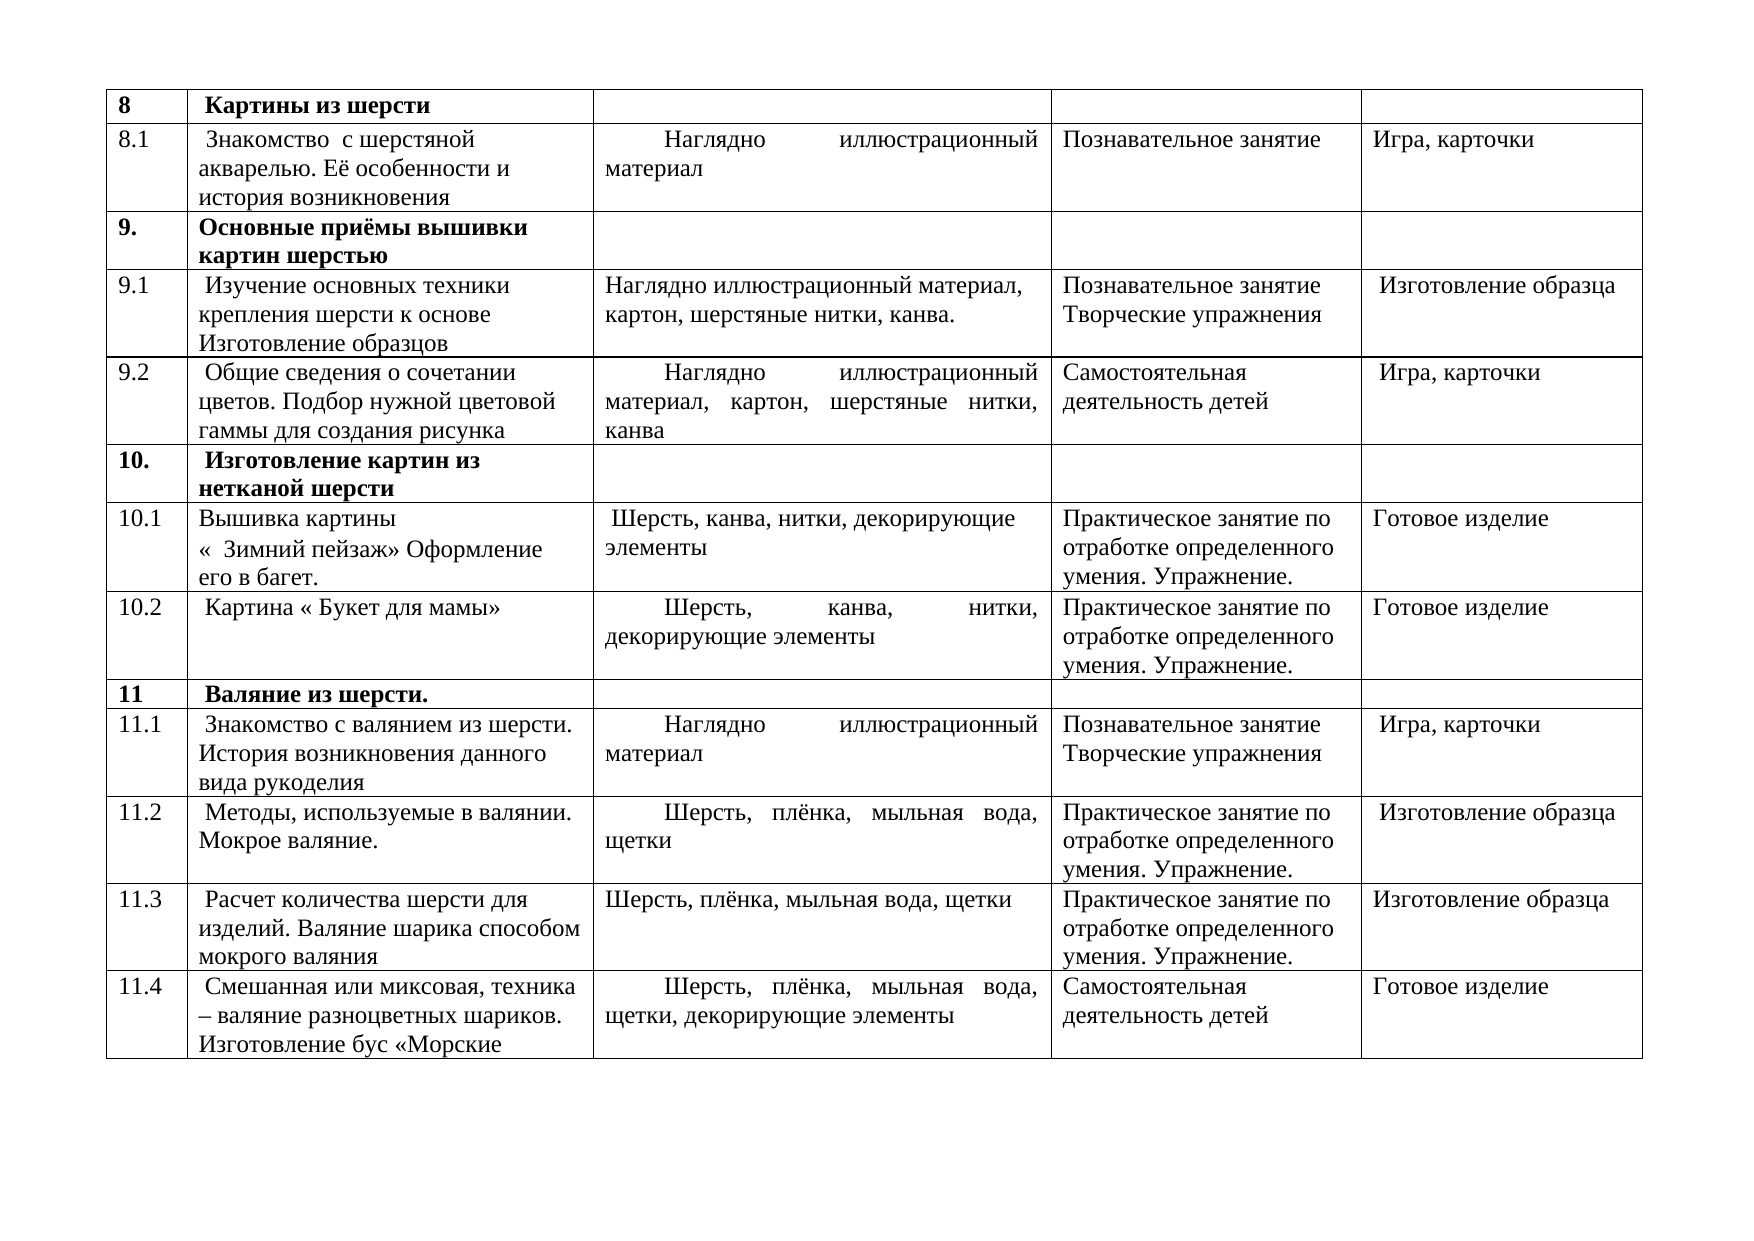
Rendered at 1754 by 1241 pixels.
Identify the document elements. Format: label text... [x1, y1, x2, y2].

table_cell 8.1 [107, 124, 187, 211]
table_cell Познавательное занятие [1052, 124, 1361, 211]
table_cell Готовое изделие [1362, 592, 1642, 678]
table_cell Самостоятельная деятельность детей [1052, 358, 1361, 444]
table_cell Изучение основных техники крепления шерсти к основе Изготовление образцов [188, 270, 593, 356]
table_cell Валяние из шерсти. [188, 680, 593, 708]
table_cell Вышивка картины « Зимний пейзаж» Оформление его в багет. [188, 503, 593, 591]
table_cell Наглядно иллюстрационный материал, картон, шерстяные нитки, канва. [594, 270, 1051, 356]
table_cell [1362, 90, 1642, 123]
table_cell 10. [107, 445, 187, 502]
table_cell Шерсть, плёнка, мыльная вода, щетки [594, 797, 1051, 883]
table_cell Смешанная или миксовая, техника – валяние разноцветных шариков. Изготовление бус «Морские находки» [502, 971, 593, 1057]
table_cell [594, 90, 1051, 123]
table_cell Изготовление образца [1362, 270, 1642, 356]
table_cell Методы, используемые в валянии. Мокрое валяние. [188, 797, 593, 883]
table_cell Практическое занятие по отработке определенного умения. Упражнение. [1052, 884, 1361, 970]
table_cell Наглядно иллюстрационный материал, картон, шерстяные нитки, канва [594, 358, 1051, 444]
table_cell Основные приёмы вышивки картин шерстью [188, 212, 593, 269]
table_cell [594, 680, 1051, 708]
table_cell [1052, 680, 1361, 708]
table_cell Знакомство с валянием из шерсти. История возникновения данного вида рукоделия [188, 709, 593, 796]
table_cell 9.1 [107, 270, 187, 356]
table_cell [1362, 445, 1642, 502]
table_cell Игра, карточки [1362, 124, 1642, 211]
table_cell Общие сведения о сочетании цветов. Подбор нужной цветовой гаммы для создания рисунка [188, 358, 593, 444]
table_cell Изготовление образца [1362, 884, 1642, 970]
table_cell 11.4 [107, 971, 187, 1057]
table_cell Знакомство с шерстяной акварелью. Её особенности и история возникновения [188, 124, 593, 211]
table_cell 11.1 [107, 709, 187, 796]
table_cell Изготовление картин из нетканой шерсти [188, 445, 593, 502]
table_cell Практическое занятие по отработке определенного умения. Упражнение. [1052, 592, 1361, 678]
table_cell Наглядно иллюстрационный материал [594, 709, 1051, 796]
table_cell 10.2 [107, 592, 187, 678]
table_cell 8 [107, 90, 187, 123]
table_cell [1052, 445, 1361, 502]
table_cell Расчет количества шерсти для изделий. Валяние шарика способом мокрого валяния [378, 884, 593, 970]
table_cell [594, 971, 1051, 1057]
table_cell Шерсть, канва, нитки, декорирующие элементы [594, 592, 1051, 678]
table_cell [1052, 971, 1361, 1057]
table_cell Готовое изделие [1362, 503, 1642, 591]
table_cell 11 [107, 680, 187, 708]
table_cell Игра, карточки [1362, 358, 1642, 444]
table_cell Картина « Букет для мамы» [188, 592, 593, 678]
table_cell Шерсть, плёнка, мыльная вода, щетки [594, 884, 1051, 970]
table_cell Картины из шерсти [188, 90, 593, 123]
table_cell 9. [107, 212, 187, 269]
table_cell Изготовление образца [1362, 797, 1642, 883]
table_cell 11.3 [107, 884, 187, 970]
table_cell 10.1 [107, 503, 187, 591]
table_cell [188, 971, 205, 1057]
table_cell Познавательное занятие Творческие упражнения [1052, 270, 1361, 356]
table_cell Познавательное занятие Творческие упражнения [1052, 709, 1361, 796]
table_cell Наглядно иллюстрационный материал [594, 124, 1051, 211]
table_cell Шерсть, канва, нитки, декорирующие элементы [594, 503, 1051, 591]
table_cell [1052, 90, 1361, 123]
table_cell Практическое занятие по отработке определенного умения. Упражнение. [1052, 503, 1361, 591]
table_cell Игра, карточки [1362, 709, 1642, 796]
table_cell [594, 212, 1051, 269]
table_cell 9.2 [107, 358, 187, 444]
table_cell [1052, 212, 1361, 269]
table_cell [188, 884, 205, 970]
table_cell [594, 445, 1051, 502]
table_cell 11.2 [107, 797, 187, 883]
table_cell [1362, 212, 1642, 269]
table_cell [1362, 680, 1642, 708]
table_cell Практическое занятие по отработке определенного умения. Упражнение. [1052, 797, 1361, 883]
table_cell Готовое изделие [1362, 971, 1642, 1057]
